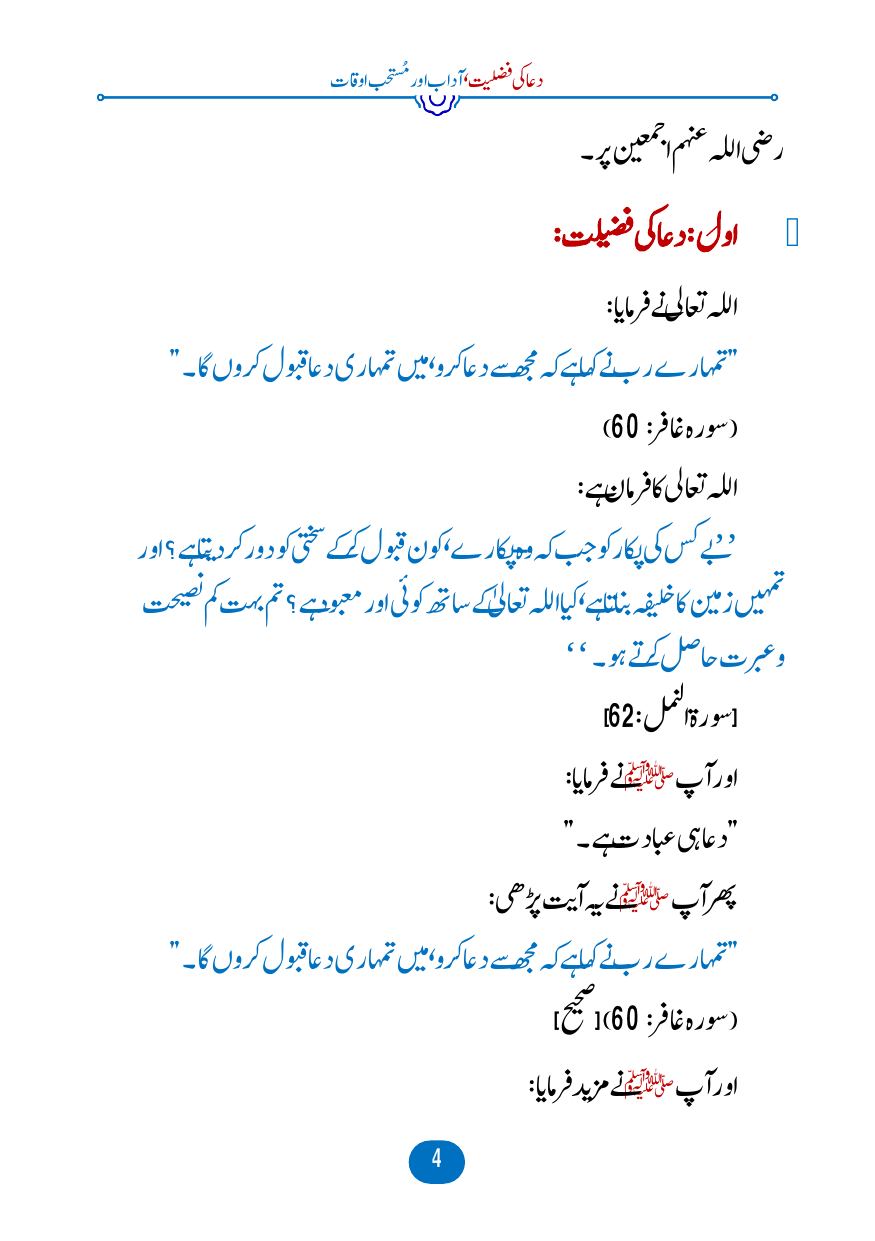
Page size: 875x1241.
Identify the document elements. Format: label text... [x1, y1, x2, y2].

text "تمہارے رب نے کہا ہے کہ مجھ سے دعا کرو، میں تمہاری دعا قبول کروں گا۔" [89, 334, 785, 389]
text (سورہ غافر: 60) [صحیح] [89, 987, 785, 1041]
text "دعا ہی عبادت ہے۔" [89, 805, 785, 859]
text اللہ تعالی نے فرمایا: [89, 274, 785, 328]
text اول: دعا کی فضیلت: [89, 184, 785, 262]
text پھر آپ ﷺ نے یہ آیت پڑھی: [89, 866, 785, 920]
text ’’بے کس کی پکار کو جب کہ وه پکارے، کون قبول کرکے سختی کو دور کر دیتا ہے؟ اور تمہیں زمین کا خلیفہ بناتا ہے، کیا اللہ تعالیٰ کے ساتھ کوئی اور معبود ہے؟ تم بہت کم نصیحت وعبرت حاصل کرتے ہو۔‘‘ [89, 516, 785, 678]
picture [90, 92, 784, 117]
text "تمہارے رب نے کہا ہے کہ مجھ سے دعا کرو، میں تمہاری دعا قبول کروں گا۔" [89, 926, 785, 980]
text (سورہ غافر: 60) [89, 395, 785, 449]
text اللہ تعالی کا فرمان ہے: [89, 455, 785, 509]
text اور آپ ﷺ نے مزید فرمایا: [89, 1053, 785, 1107]
text درود وسلام نازل ہو ہمارے نبی محمد ﷺ ، آپ کے آل بیت اور تمام صحابہ کرام رضی اللہ عنہم اجمعین پر۔ [89, 117, 785, 172]
text اور آپ ﷺ نے فرمایا: [89, 745, 785, 799]
text [سورۃ النمل: 62] [89, 684, 785, 739]
